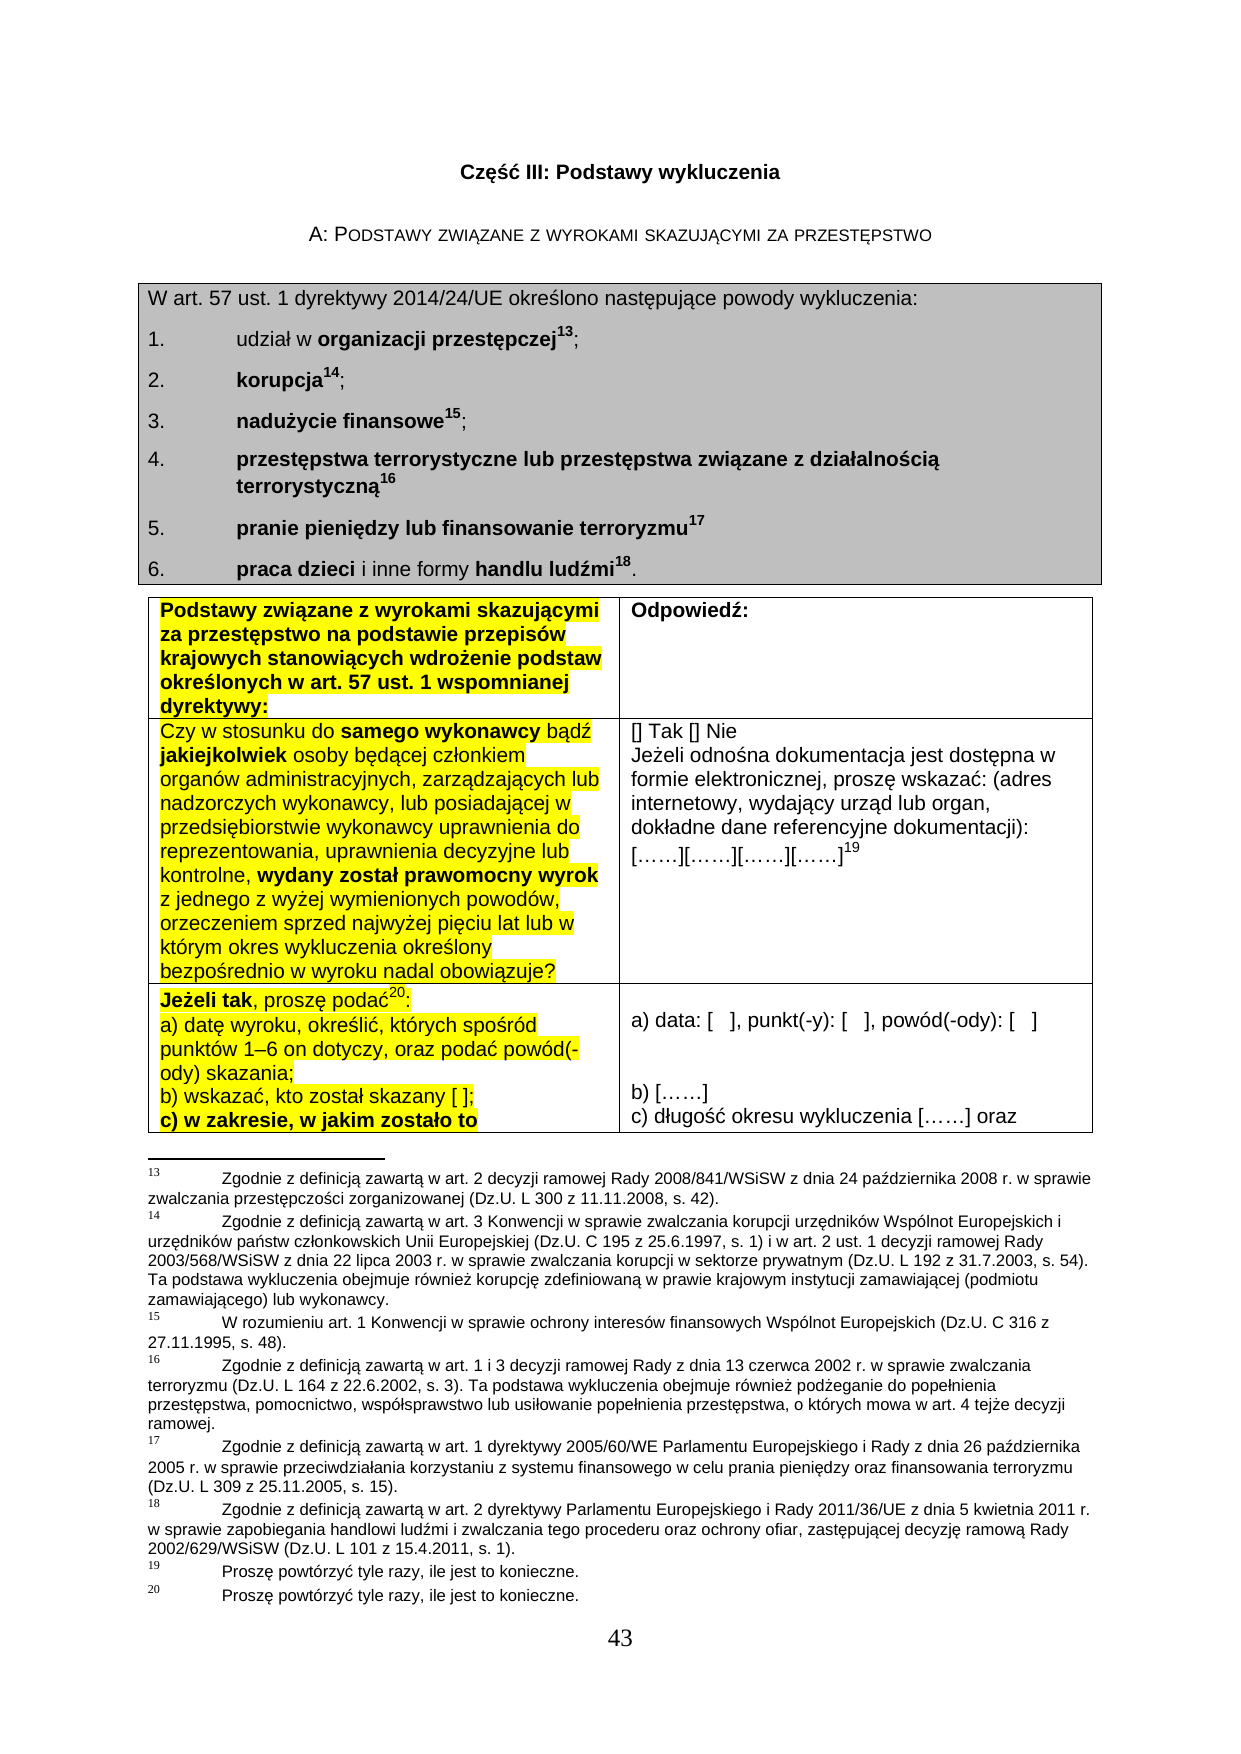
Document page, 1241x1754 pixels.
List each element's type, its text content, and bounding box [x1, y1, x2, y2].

text przestępstwa terrorystyczne lub przestępstwa związane z działalnością terrorystyczną [139, 443, 1101, 499]
text pranie pieniędzy lub finansowanie terroryzmu [139, 508, 1101, 540]
text W art. 57 ust. 1 dyrektywy 2014/24/UE określono następujące powody wykluczenia: [139, 284, 1101, 310]
table_header Podstawy związane z wyrokami skazującymi za przestępstwo na podstawie przepisów krajowych stanowiących wdrożenie podstaw określonych w art. 57 ust. 1 wspomnianej dyrektywy: [268, 598, 619, 718]
title A: Podstawy związane z wyrokami skazującymi za przestępstwo [148, 222, 1092, 246]
list udział w organizacji przestępczej; [139, 319, 1101, 351]
table_cell Czy w stosunku do samego wykonawcy bądź jakiejkolwiek osoby będącej członkiem organów administracyjnych, zarządzających lub nadzorczych wykonawcy, lub posiadającej w przedsiębiorstwie wykonawcy uprawnienia do reprezentowania, uprawnienia decyzyjne lub kontrolne, wydany został prawomocny wyrok z jednego z wyżej wymienionych powodów, orzeczeniem sprzed najwyżej pięciu lat lub w którym okres wykluczenia określony bezpośrednio w wyroku nadal obowiązuje? [492, 719, 619, 983]
text korupcja; [139, 361, 1101, 393]
title Część III: Podstawy wykluczenia [148, 160, 1092, 184]
table_cell [] Tak [] Nie Jeżeli odnośna dokumentacja jest dostępna w formie elektronicznej, proszę wskazać: (adres internetowy, wydający urząd lub organ, dokładne dane referencyjne dokumentacji): [……][……][……][……] [620, 719, 1092, 983]
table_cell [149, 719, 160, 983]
text nadużycie finansowe; [139, 402, 1101, 434]
table_header Odpowiedź: [620, 598, 1092, 718]
table_cell Jeżeli tak, proszę podać: a) datę wyroku, określić, których spośród punktów 1–6 on dotyczy, oraz podać powód(-ody) skazania; b) wskazać, kto został skazany [ ]; c) w zakresie, w jakim zostało to bezpośrednio ustalone w wyroku: [149, 984, 619, 1132]
text praca dzieci i inne formy handlu ludźmi. [139, 550, 1101, 584]
table_cell a) data: [ ], punkt(-y): [ ], powód(-ody): [ ] b) [……] c) długość okresu wykluczenia [……] oraz punkt(-y), którego(-ych) to dotyczy. Jeżeli odnośna dokumentacja jest dostępna w formie elektronicznej, proszę wskazać: (adres internetowy, wydający urząd lub organ, dokładne dane referencyjne dokumentacji): [……][……][……][……] [620, 984, 1092, 1132]
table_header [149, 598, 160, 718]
